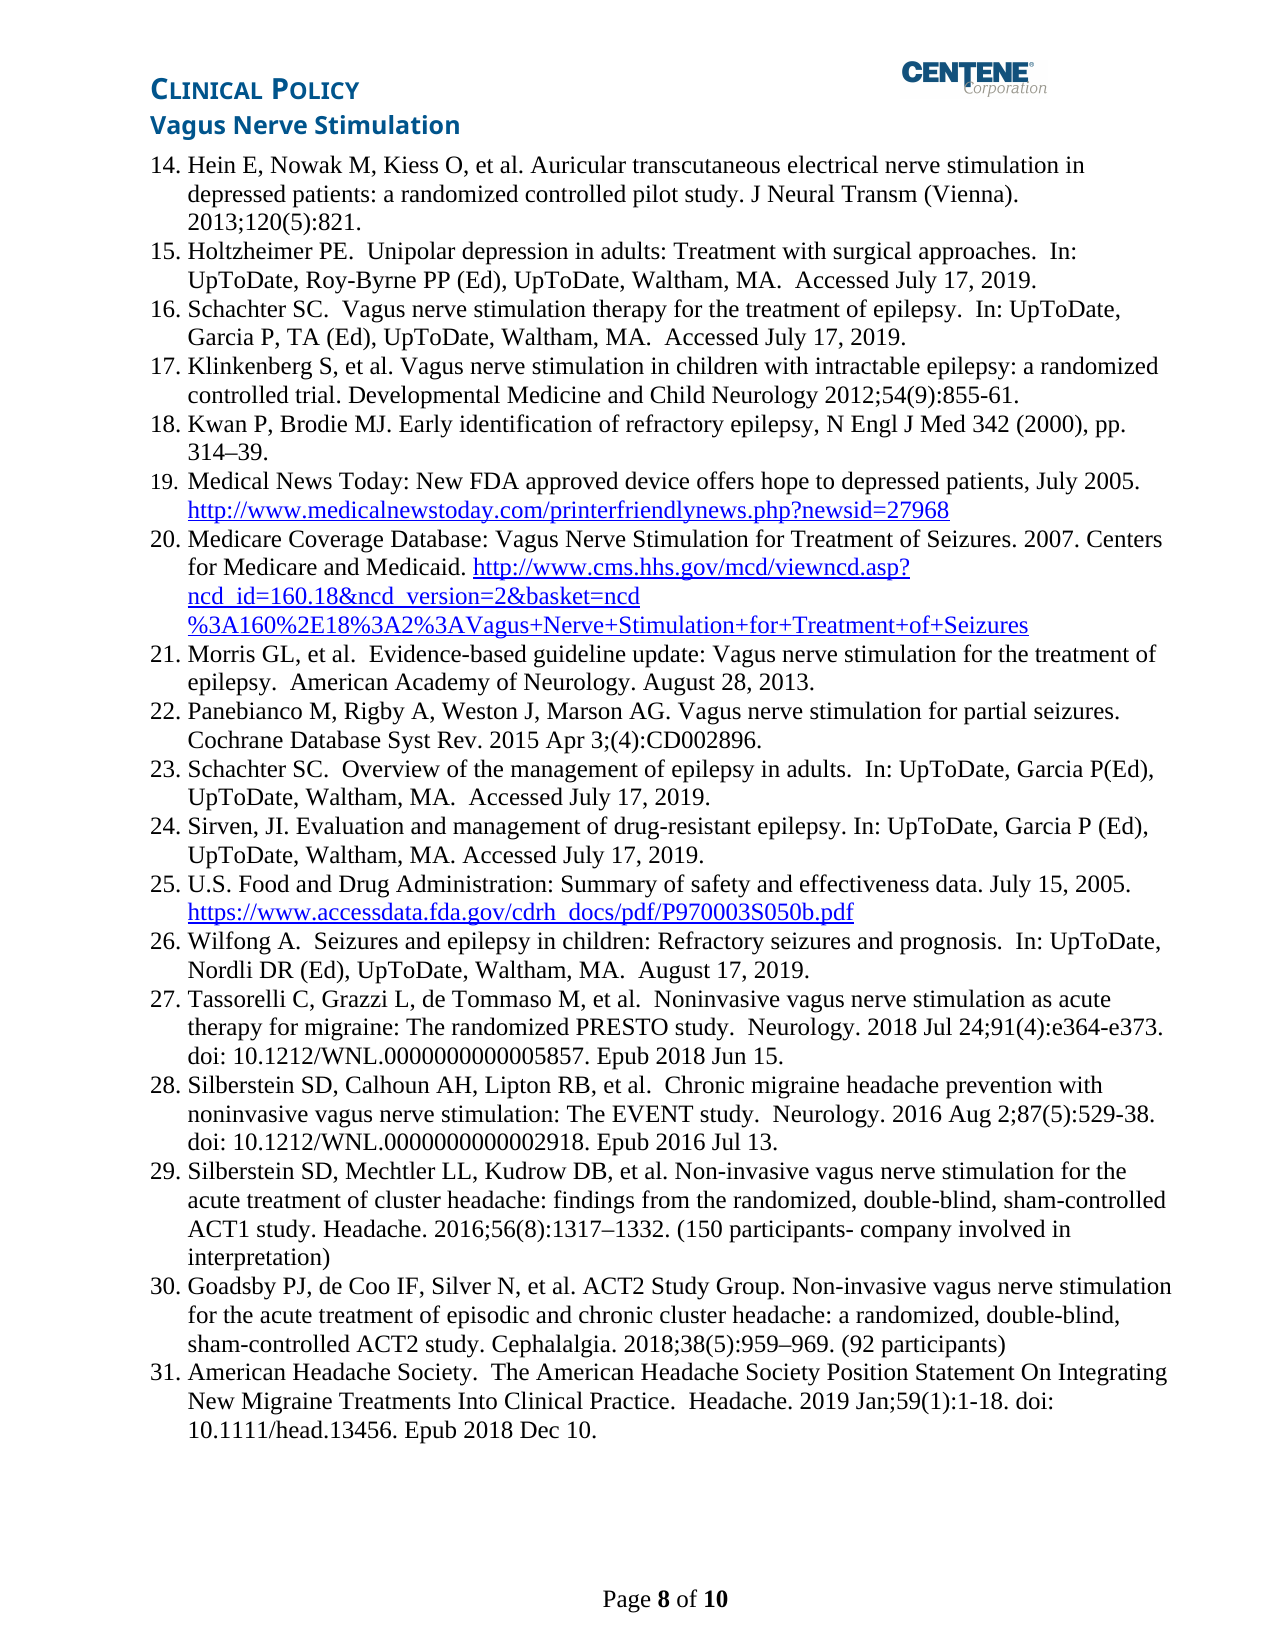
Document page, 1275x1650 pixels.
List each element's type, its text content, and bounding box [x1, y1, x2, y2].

list Schachter SC. Vagus nerve stimulation therapy for the treatment of epilepsy. In: UpToDate, Garcia P, TA (Ed), UpToDate, Waltham, MA. Accessed July 17, 2019. [150, 294, 1181, 351]
picture [900, 60, 1049, 99]
list Sirven, JI. Evaluation and management of drug-resistant epilepsy. In: UpToDate, Garcia P (Ed), UpToDate, Waltham, MA. Accessed July 17, 2019. [150, 811, 1181, 869]
list U.S. Food and Drug Administration: Summary of safety and effectiveness data. July 15, 2005. https://www.accessdata.fda.gov/cdrh_docs/pdf/P970003S050b.pdf [150, 869, 1181, 926]
list Tassorelli C, Grazzi L, de Tommaso M, et al. Noninvasive vagus nerve stimulation as acute therapy for migraine: The randomized PRESTO study. Neurology. 2018 Jul 24;91(4):e364-e373. doi: 10.1212/WNL.0000000000005857. Epub 2018 Jun 15. [150, 984, 1181, 1070]
list Goadsby PJ, de Coo IF, Silver N, et al. ACT2 Study Group. Non-invasive vagus nerve stimulation for the acute treatment of episodic and chronic cluster headache: a randomized, double-blind, sham-controlled ACT2 study. Cephalalgia. 2018;38(5):959–969. (92 participants) [150, 1271, 1181, 1357]
list Wilfong A. Seizures and epilepsy in children: Refractory seizures and prognosis. In: UpToDate, Nordli DR (Ed), UpToDate, Waltham, MA. August 17, 2019. [150, 926, 1181, 984]
list Hein E, Nowak M, Kiess O, et al. Auricular transcutaneous electrical nerve stimulation in depressed patients: a randomized controlled pilot study. J Neural Transm (Vienna). 2013;120(5):821. [150, 150, 1181, 236]
list American Headache Society. The American Headache Society Position Statement On Integrating New Migraine Treatments Into Clinical Practice. Headache. 2019 Jan;59(1):1-18. doi: 10.1111/head.13456. Epub 2018 Dec 10. [150, 1357, 1181, 1444]
list Medicare Coverage Database: Vagus Nerve Stimulation for Treatment of Seizures. 2007. Centers for Medicare and Medicaid. http://www.cms.hhs.gov/mcd/viewncd.asp?ncd_id=160.18&ncd_version=2&basket=ncd%3A160%2E18%3A2%3AVagus+Nerve+Stimulation+for+Treatment+of+Seizures [150, 524, 1181, 639]
list Holtzheimer PE. Unipolar depression in adults: Treatment with surgical approaches. In: UpToDate, Roy-Byrne PP (Ed), UpToDate, Waltham, MA. Accessed July 17, 2019. [150, 236, 1181, 294]
list Schachter SC. Overview of the management of epilepsy in adults. In: UpToDate, Garcia P(Ed), UpToDate, Waltham, MA. Accessed July 17, 2019. [150, 754, 1181, 811]
list Silberstein SD, Calhoun AH, Lipton RB, et al. Chronic migraine headache prevention with noninvasive vagus nerve stimulation: The EVENT study. Neurology. 2016 Aug 2;87(5):529-38. doi: 10.1212/WNL.0000000000002918. Epub 2016 Jul 13. [150, 1070, 1181, 1156]
list Morris GL, et al. Evidence-based guideline update: Vagus nerve stimulation for the treatment of epilepsy. American Academy of Neurology. August 28, 2013. [150, 639, 1181, 696]
list Silberstein SD, Mechtler LL, Kudrow DB, et al. Non-invasive vagus nerve stimulation for the acute treatment of cluster headache: findings from the randomized, double-blind, sham-controlled ACT1 study. Headache. 2016;56(8):1317–1332. (150 participants- company involved in interpretation) [150, 1156, 1181, 1271]
list Klinkenberg S, et al. Vagus nerve stimulation in children with intractable epilepsy: a randomized controlled trial. Developmental Medicine and Child Neurology 2012;54(9):855-61. [150, 351, 1181, 409]
list Panebianco M, Rigby A, Weston J, Marson AG. Vagus nerve stimulation for partial seizures. Cochrane Database Syst Rev. 2015 Apr 3;(4):CD002896. [150, 696, 1181, 754]
list Kwan P, Brodie MJ. Early identification of refractory epilepsy, N Engl J Med 342 (2000), pp. 314–39. [150, 409, 1181, 466]
list Medical News Today: New FDA approved device offers hope to depressed patients, July 2005. http://www.medicalnewstoday.com/printerfriendlynews.php?newsid=27968 [150, 466, 1181, 524]
